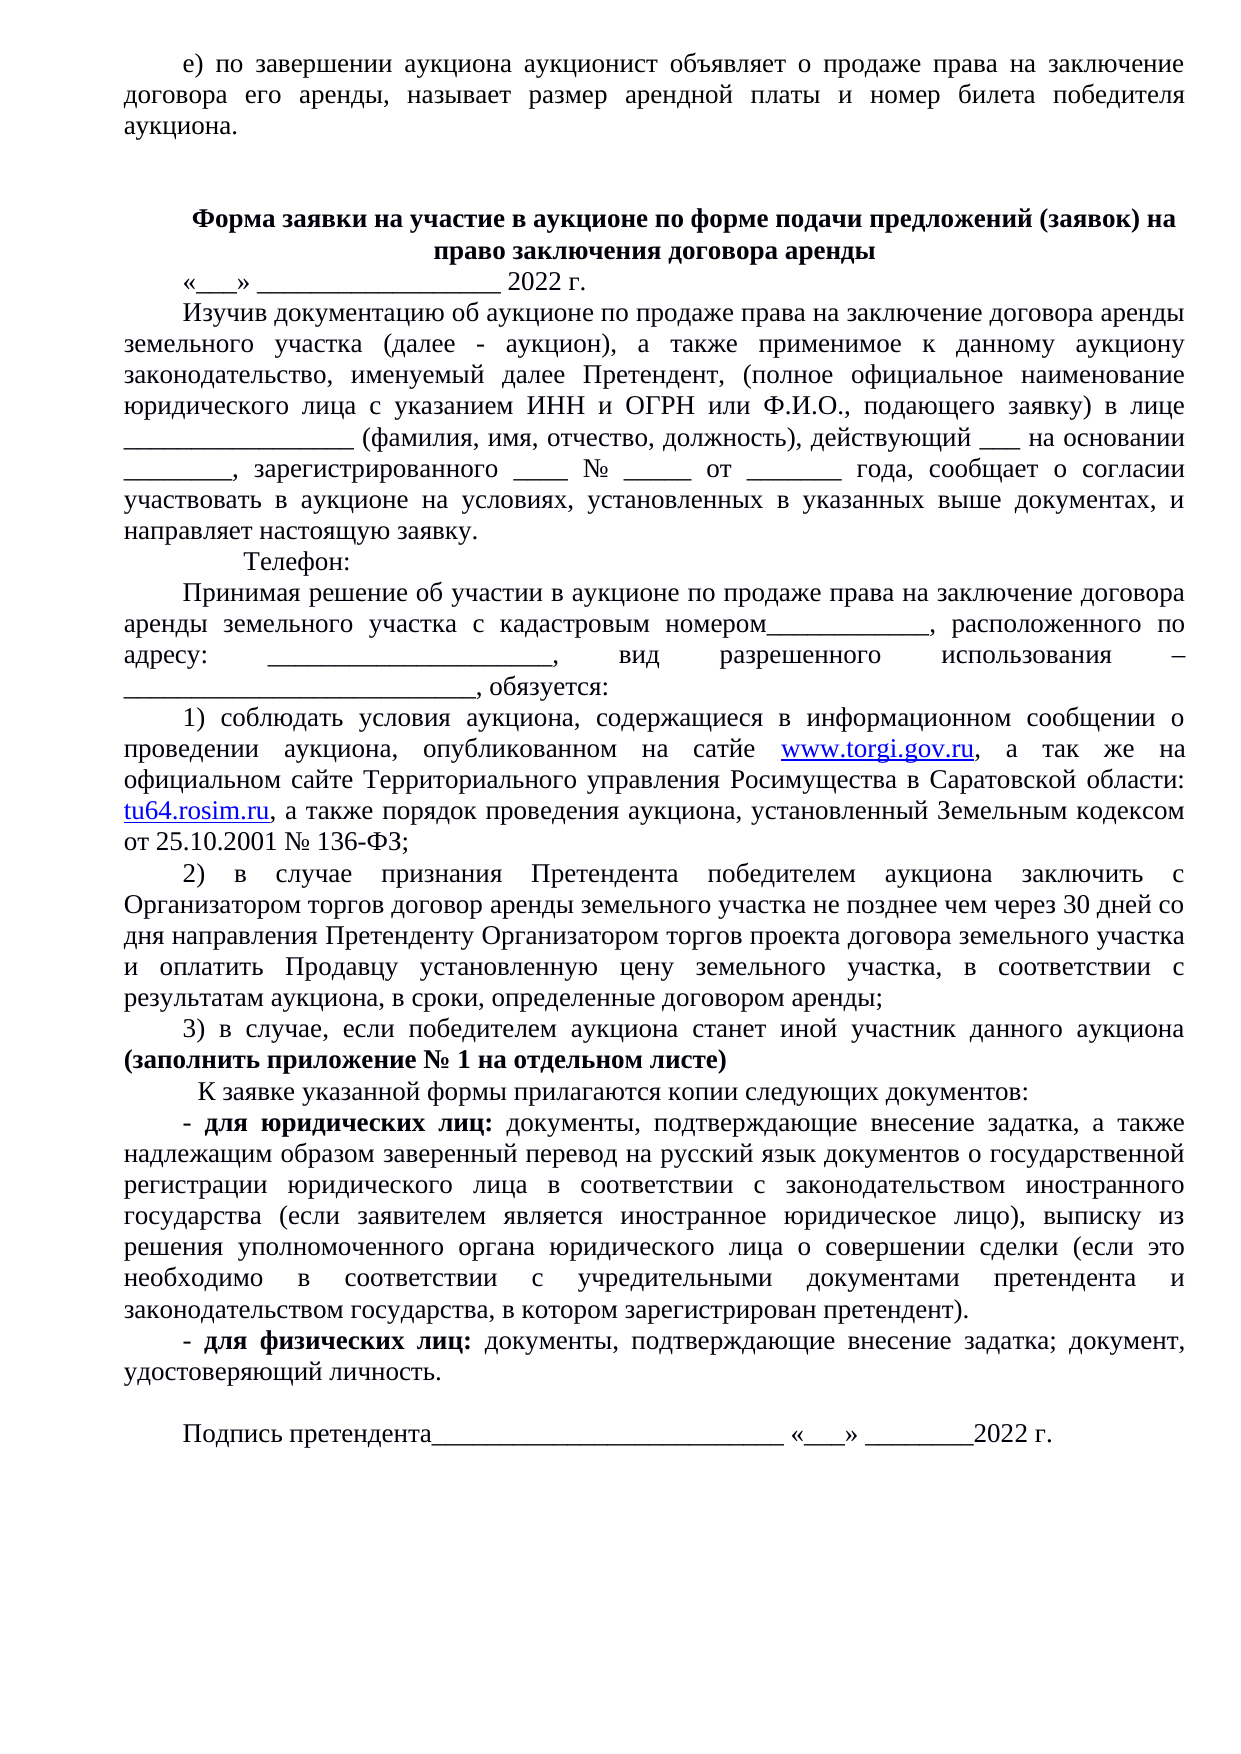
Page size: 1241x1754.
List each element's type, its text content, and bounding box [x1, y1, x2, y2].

text е) по завершении аукциона аукционист объявляет о продаже права на заключение договора его аренды, называет размер арендной платы и номер билета победителя аукциона. [123, 47, 1186, 140]
text Принимая решение об участии в аукционе по продаже права на заключение договора аренды земельного участка с кадастровым номером____________, расположенного по адресу: _____________________, вид разрешенного использования – __________________________, обязуется: [123, 576, 1186, 701]
text 2) в случае признания Претендента победителем аукциона заключить с Организатором торгов договор аренды земельного участка не позднее чем через 30 дней со дня направления Претенденту Организатором торгов проекта договора земельного участка и оплатить Продавцу установленную цену земельного участка, в соответствии с результатам аукциона, в сроки, определенные договором аренды; [123, 857, 1186, 1012]
text Телефон: [123, 545, 1186, 576]
text Изучив документацию об аукционе по продаже права на заключение договора аренды земельного участка (далее - аукцион), а также применимое к данному аукциону законодательство, именуемый далее Претендент, (полное официальное наименование юридического лица с указанием ИНН и ОГРН или Ф.И.О., подающего заявку) в лице _________________ (фамилия, имя, отчество, должность), действующий ___ на основании ________, зарегистрированного ____ № _____ от _______ года, сообщает о согласии участвовать в аукционе на условиях, установленных в указанных выше документах, и направляет настоящую заявку. [123, 296, 1186, 545]
text 1) соблюдать условия аукциона, содержащиеся в информационном сообщении о проведении аукциона, опубликованном на сатйе www.torgi.gov.ru, а так же на официальном сайте Территориального управления Росимущества в Саратовской области: tu64.rosim.ru, а также порядок проведения аукциона, установленный Земельным кодексом от 25.10.2001 № 136-ФЗ; [123, 701, 1186, 857]
text К заявке указанной формы прилагаются копии следующих документов: [123, 1075, 1186, 1106]
text 3) в случае, если победителем аукциона станет иной участник данного аукциона (заполнить приложение № 1 на отдельном листе) [123, 1012, 1186, 1075]
text «___» __________________ 2022 г. [123, 265, 1186, 296]
text Форма заявки на участие в аукционе по форме подачи предложений (заявок) на право заключения договора аренды [123, 203, 1186, 265]
text Подпись претендента__________________________ «___» ________2022 г. [123, 1417, 1186, 1448]
text - для юридических лиц: документы, подтверждающие внесение задатка, а также надлежащим образом заверенный перевод на русский язык документов о государственной регистрации юридического лица в соответствии с законодательством иностранного государства (если заявителем является иностранное юридическое лицо), выписку из решения уполномоченного органа юридического лица о совершении сделки (если это необходимо в соответствии с учредительными документами претендента и законодательством государства, в котором зарегистрирован претендент). [123, 1106, 1186, 1324]
text - для физических лиц: документы, подтверждающие внесение задатка; документ, удостоверяющий личность. [123, 1324, 1186, 1386]
